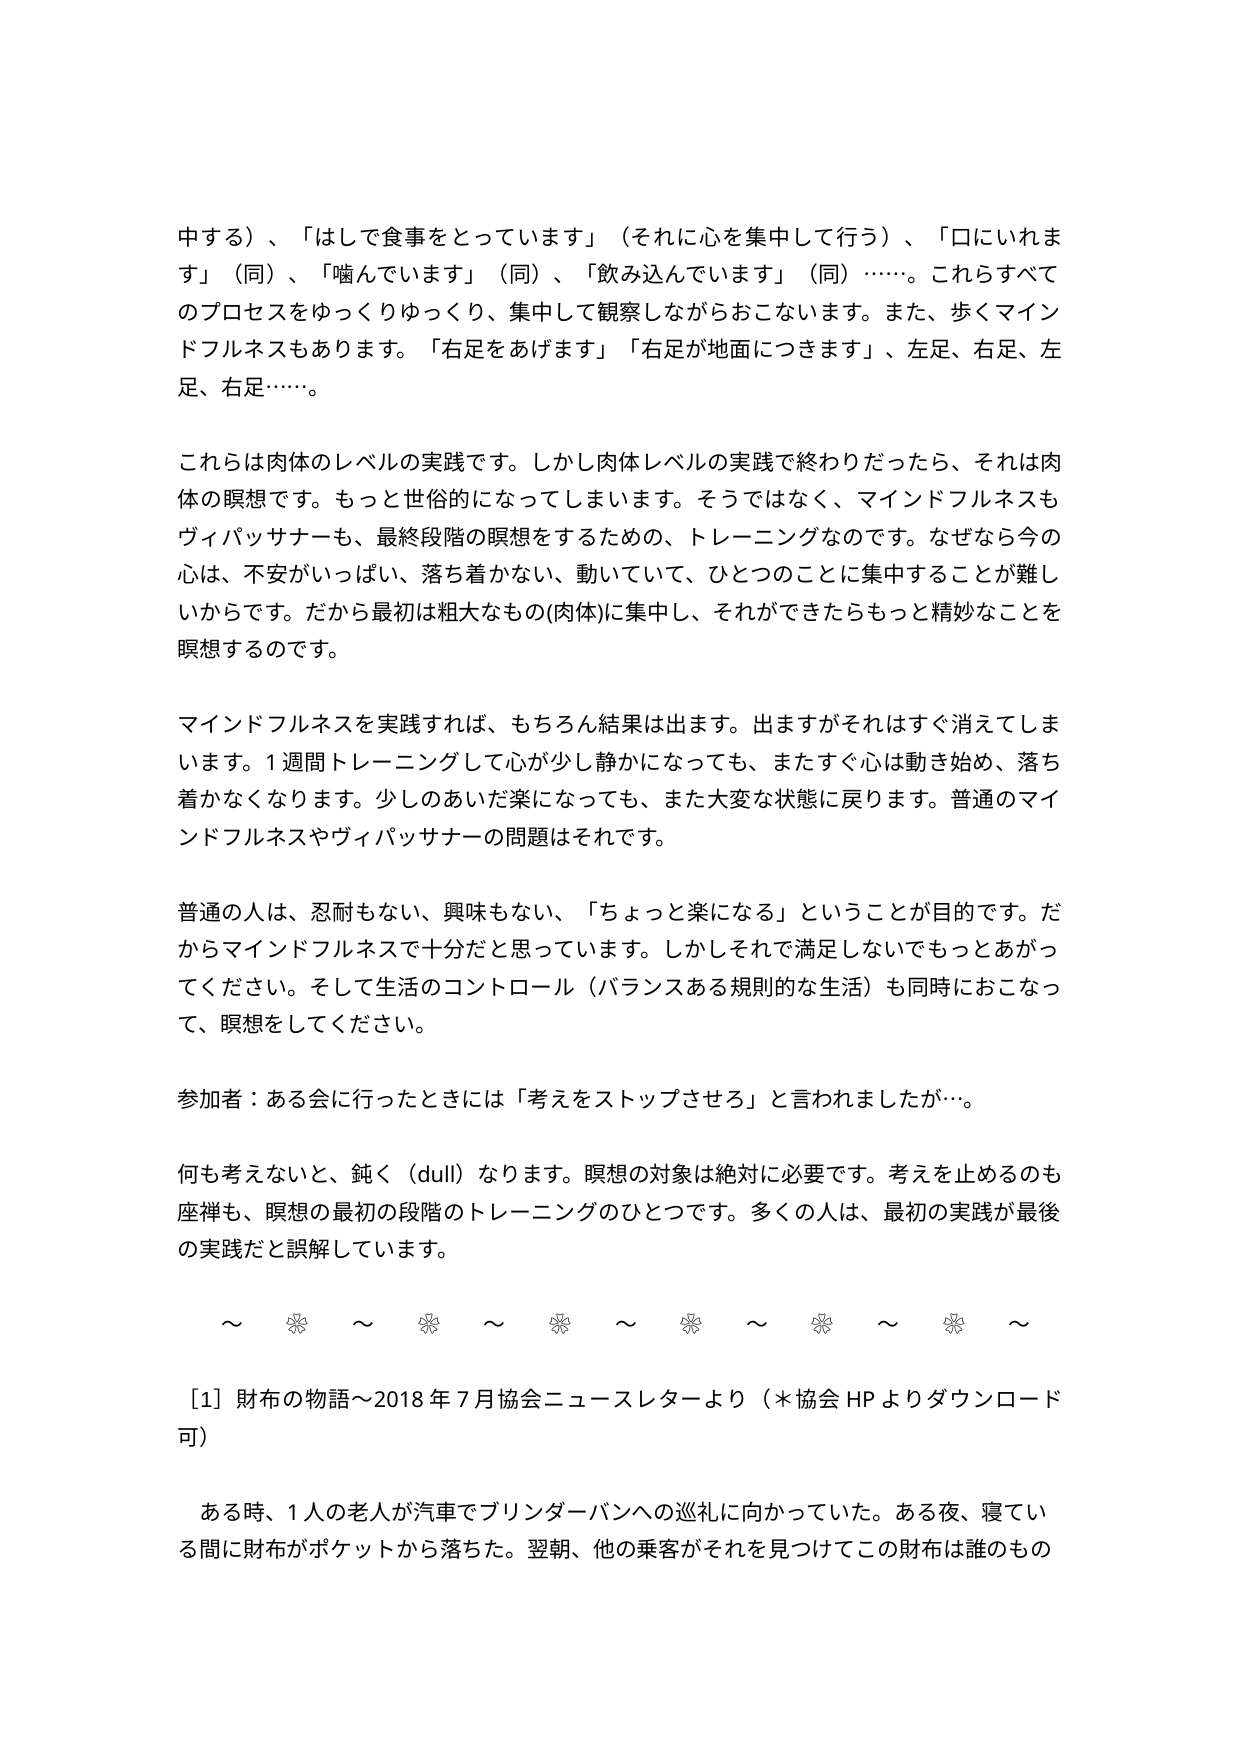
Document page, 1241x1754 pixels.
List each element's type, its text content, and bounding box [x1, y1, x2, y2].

text ［1］財布の物語～2018年7月協会ニュースレターより（＊協会HPよりダウンロード可） [177, 1379, 1063, 1454]
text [177, 1492, 1063, 1567]
text マインドフルネスを実践すれば、もちろん結果は出ます。出ますがそれはすぐ消えてしまいます。1週間トレーニングして心が少し静かになっても、またすぐ心は動き始め、落ち着かなくなります。少しのあいだ楽になっても、また大変な状態に戻ります。普通のマインドフルネスやヴィパッサナーの問題はそれです。 [177, 704, 1063, 854]
text 何も考えないと、鈍く（dull）なります。瞑想の対象は絶対に必要です。考えを止めるのも、座禅も、瞑想の最初の段階のトレーニングのひとつです。多くの人は、最初の実践が最後の実践だと誤解しています。 [177, 1154, 1063, 1267]
text これらは肉体のレベルの実践です。しかし肉体レベルの実践で終わりだったら、それは肉体の瞑想です。もっと世俗的になってしまいます。そうではなく、マインドフルネスもヴィパッサナーも、最終段階の瞑想をするための、トレーニングなのです。なぜなら今の心は、不安がいっぱい、落ち着かない、動いていて、ひとつのことに集中することが難しいからです。だから最初は粗大なもの(肉体)に集中し、それができたらもっと精妙なことを瞑想するのです。 [177, 442, 1063, 667]
text 普通の人は、忍耐もない、興味もない、「ちょっと楽になる」ということが目的です。だからマインドフルネスで十分だと思っています。しかしそれで満足しないでもっとあがってください。そして生活のコントロール（バランスある規則的な生活）も同時におこなって、瞑想をしてください。 [177, 892, 1063, 1042]
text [177, 217, 1063, 404]
text ～ ❀ ～ ❀ ～ ❀ ～ ❀ ～ ❀ ～ ❀ ～ [177, 1304, 1063, 1342]
text 参加者：ある会に行ったときには「考えをストップさせろ」と言われましたが…。 [177, 1079, 1063, 1117]
